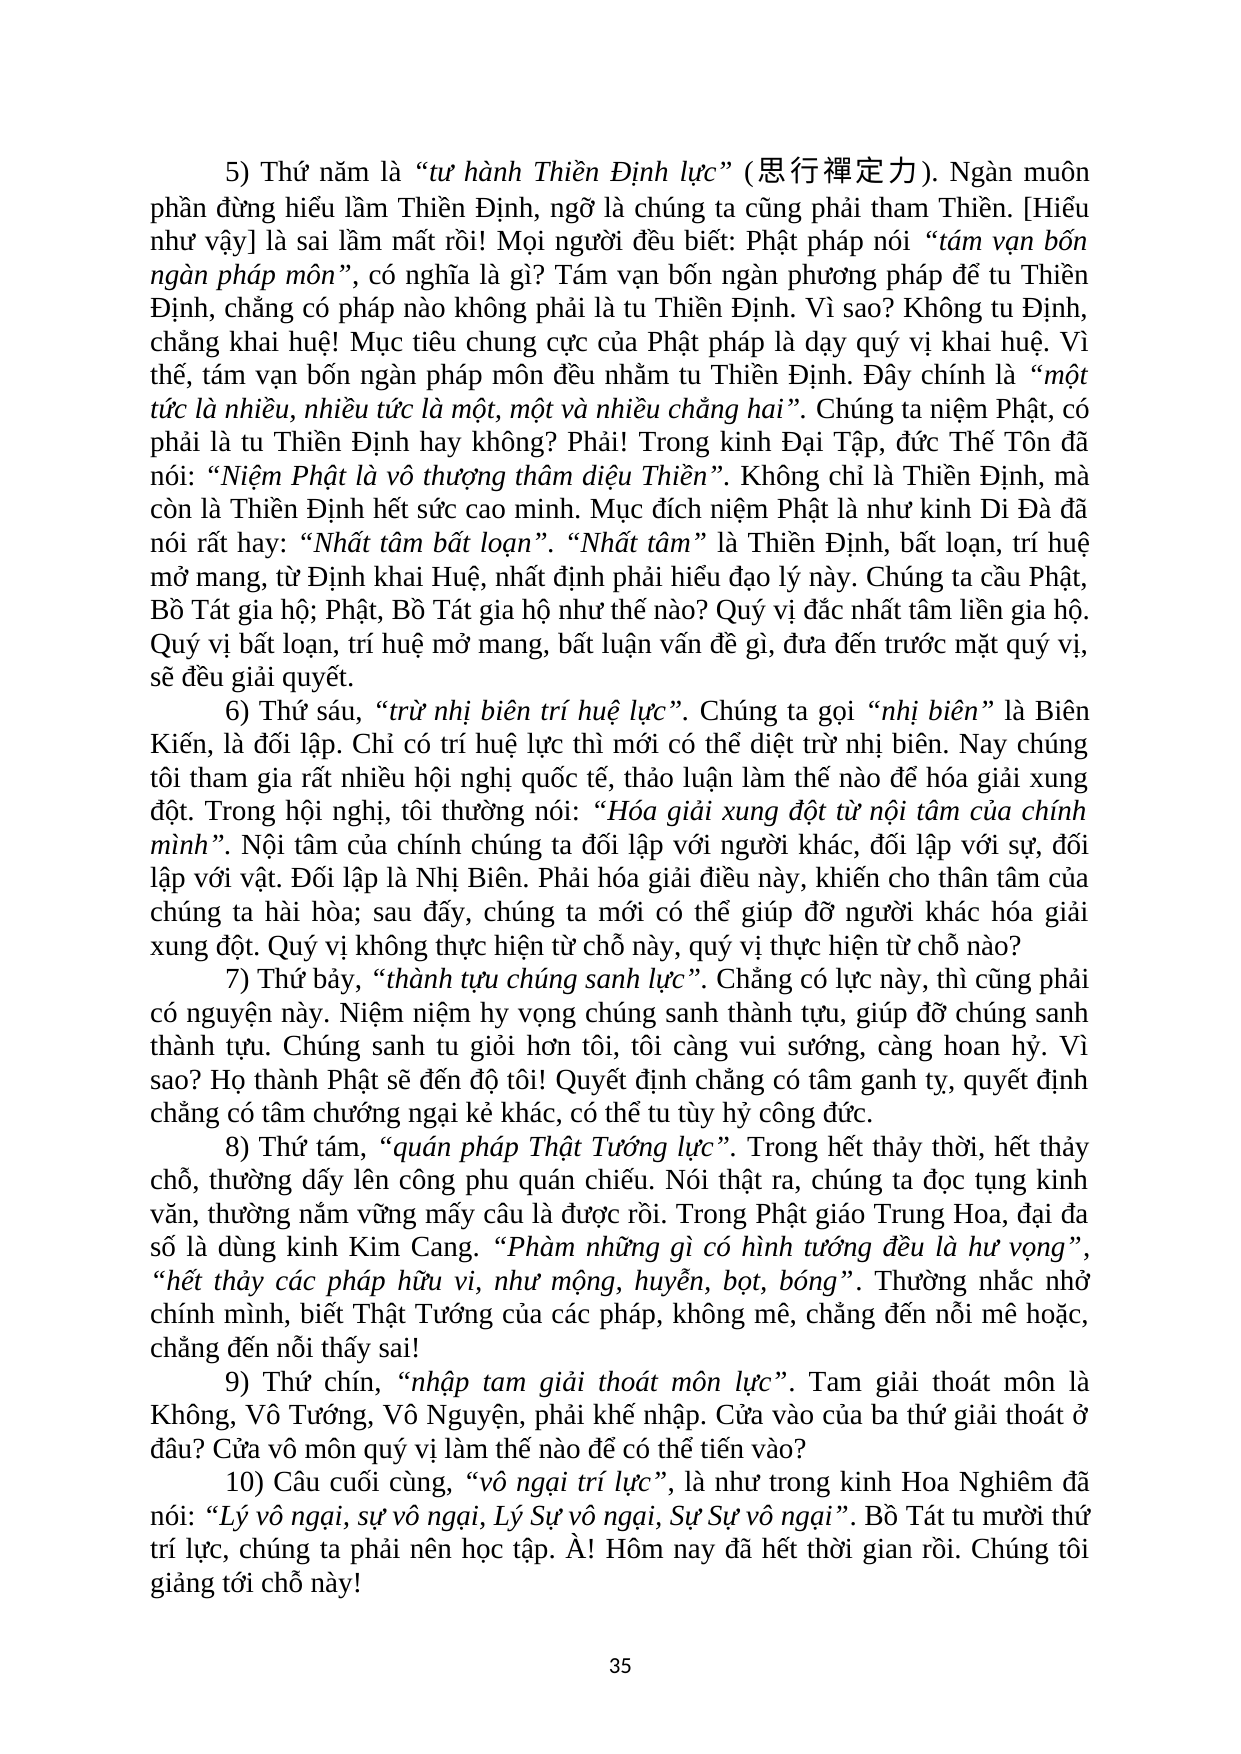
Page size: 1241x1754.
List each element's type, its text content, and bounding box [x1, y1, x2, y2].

text 7) Thứ bảy, “thành tựu chúng sanh lực”. Chẳng có lực này, thì cũng phải có nguyện này. Niệm niệm hy vọng chúng sanh thành tựu, giúp đỡ chúng sanh thành tựu. Chúng sanh tu giỏi hơn tôi, tôi càng vui sướng, càng hoan hỷ. Vì sao? Họ thành Phật sẽ đến độ tôi! Quyết định chẳng có tâm ganh tỵ, quyết định chẳng có tâm chướng ngại kẻ khác, có thể tu tùy hỷ công đức. [150, 961, 1090, 1129]
text 8) Thứ tám, “quán pháp Thật Tướng lực”. Trong hết thảy thời, hết thảy chỗ, thường dấy lên công phu quán chiếu. Nói thật ra, chúng ta đọc tụng kinh văn, thường nắm vững mấy câu là được rồi. Trong Phật giáo Trung Hoa, đại đa số là dùng kinh Kim Cang. “Phàm những gì có hình tướng đều là hư vọng”, “hết thảy các pháp hữu vi, như mộng, huyễn, bọt, bóng”. Thường nhắc nhở chính mình, biết Thật Tướng của các pháp, không mê, chẳng đến nỗi mê hoặc, chẳng đến nỗi thấy sai! [150, 1129, 1090, 1364]
text 6) Thứ sáu, “trừ nhị biên trí huệ lực”. Chúng ta gọi “nhị biên” là Biên Kiến, là đối lập. Chỉ có trí huệ lực thì mới có thể diệt trừ nhị biên. Nay chúng tôi tham gia rất nhiều hội nghị quốc tế, thảo luận làm thế nào để hóa giải xung đột. Trong hội nghị, tôi thường nói: “Hóa giải xung đột từ nội tâm của chính mình”. Nội tâm của chính chúng ta đối lập với người khác, đối lập với sự, đối lập với vật. Đối lập là Nhị Biên. Phải hóa giải điều này, khiến cho thân tâm của chúng ta hài hòa; sau đấy, chúng ta mới có thể giúp đỡ người khác hóa giải xung đột. Quý vị không thực hiện từ chỗ này, quý vị thực hiện từ chỗ nào? [150, 693, 1090, 961]
text 9) Thứ chín, “nhập tam giải thoát môn lực”. Tam giải thoát môn là Không, Vô Tướng, Vô Nguyện, phải khế nhập. Cửa vào của ba thứ giải thoát ở đâu? Cửa vô môn quý vị làm thế nào để có thể tiến vào? [150, 1364, 1090, 1464]
text 10) Câu cuối cùng, “vô ngại trí lực”, là như trong kinh Hoa Nghiêm đã nói: “Lý vô ngại, sự vô ngại, Lý Sự vô ngại, Sự Sự vô ngại”. Bồ Tát tu mười thứ trí lực, chúng ta phải nên học tập. À! Hôm nay đã hết thời gian rồi. Chúng tôi giảng tới chỗ này! [150, 1464, 1090, 1598]
text 5) Thứ năm là “tư hành Thiền Định lực” (思行禪定力). Ngàn muôn phần đừng hiểu lầm Thiền Định, ngỡ là chúng ta cũng phải tham Thiền. [Hiểu như vậy] là sai lầm mất rồi! Mọi người đều biết: Phật pháp nói “tám vạn bốn ngàn pháp môn”, có nghĩa là gì? Tám vạn bốn ngàn phương pháp để tu Thiền Định, chẳng có pháp nào không phải là tu Thiền Định. Vì sao? Không tu Định, chẳng khai huệ! Mục tiêu chung cực của Phật pháp là dạy quý vị khai huệ. Vì thế, tám vạn bốn ngàn pháp môn đều nhằm tu Thiền Định. Đây chính là “một tức là nhiều, nhiều tức là một, một và nhiều chẳng hai”. Chúng ta niệm Phật, có phải là tu Thiền Định hay không? Phải! Trong kinh Đại Tập, đức Thế Tôn đã nói: “Niệm Phật là vô thượng thâm diệu Thiền”. Không chỉ là Thiền Định, mà còn là Thiền Định hết sức cao minh. Mục đích niệm Phật là như kinh Di Đà đã nói rất hay: “Nhất tâm bất loạn”. “Nhất tâm” là Thiền Định, bất loạn, trí huệ mở mang, từ Định khai Huệ, nhất định phải hiểu đạo lý này. Chúng ta cầu Phật, Bồ Tát gia hộ; Phật, Bồ Tát gia hộ như thế nào? Quý vị đắc nhất tâm liền gia hộ. Quý vị bất loạn, trí huệ mở mang, bất luận vấn đề gì, đưa đến trước mặt quý vị, sẽ đều giải quyết. [150, 150, 1090, 693]
